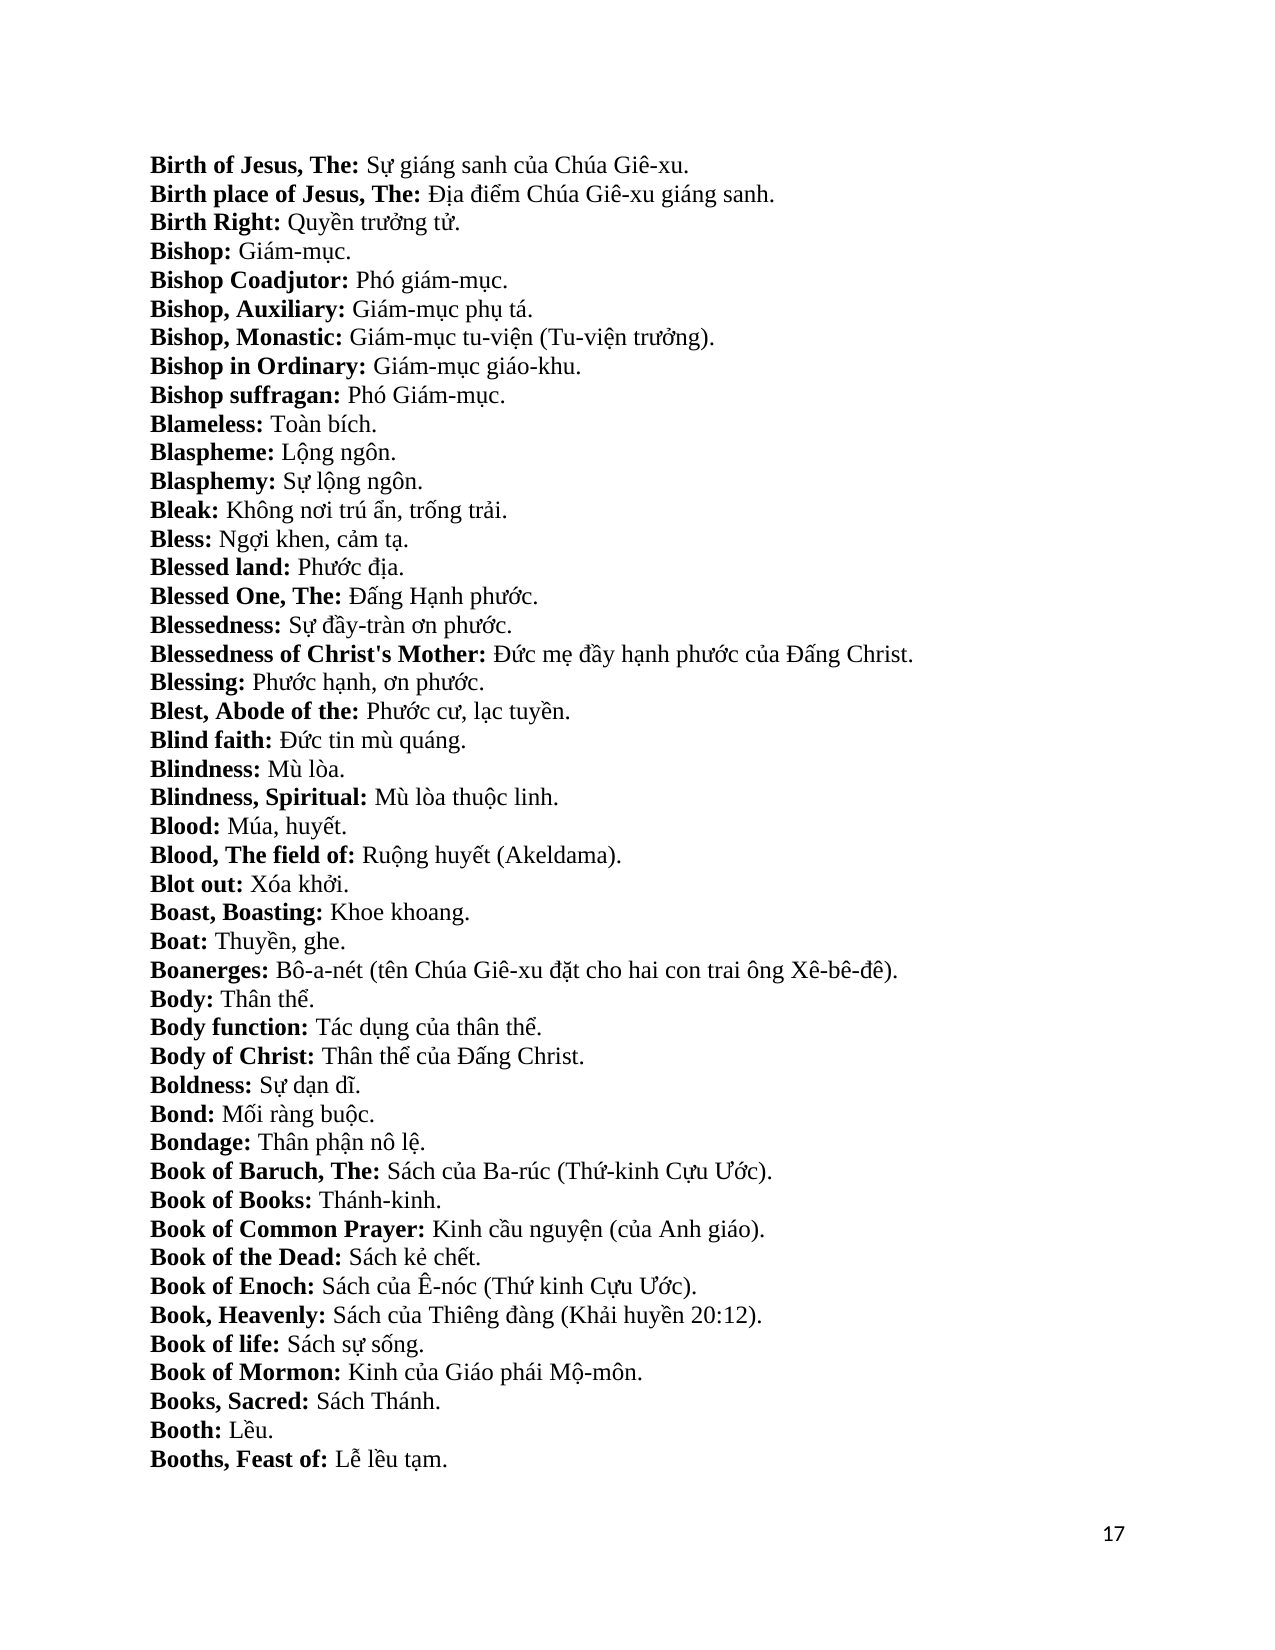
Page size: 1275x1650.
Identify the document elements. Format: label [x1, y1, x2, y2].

text [150, 150, 1125, 1472]
